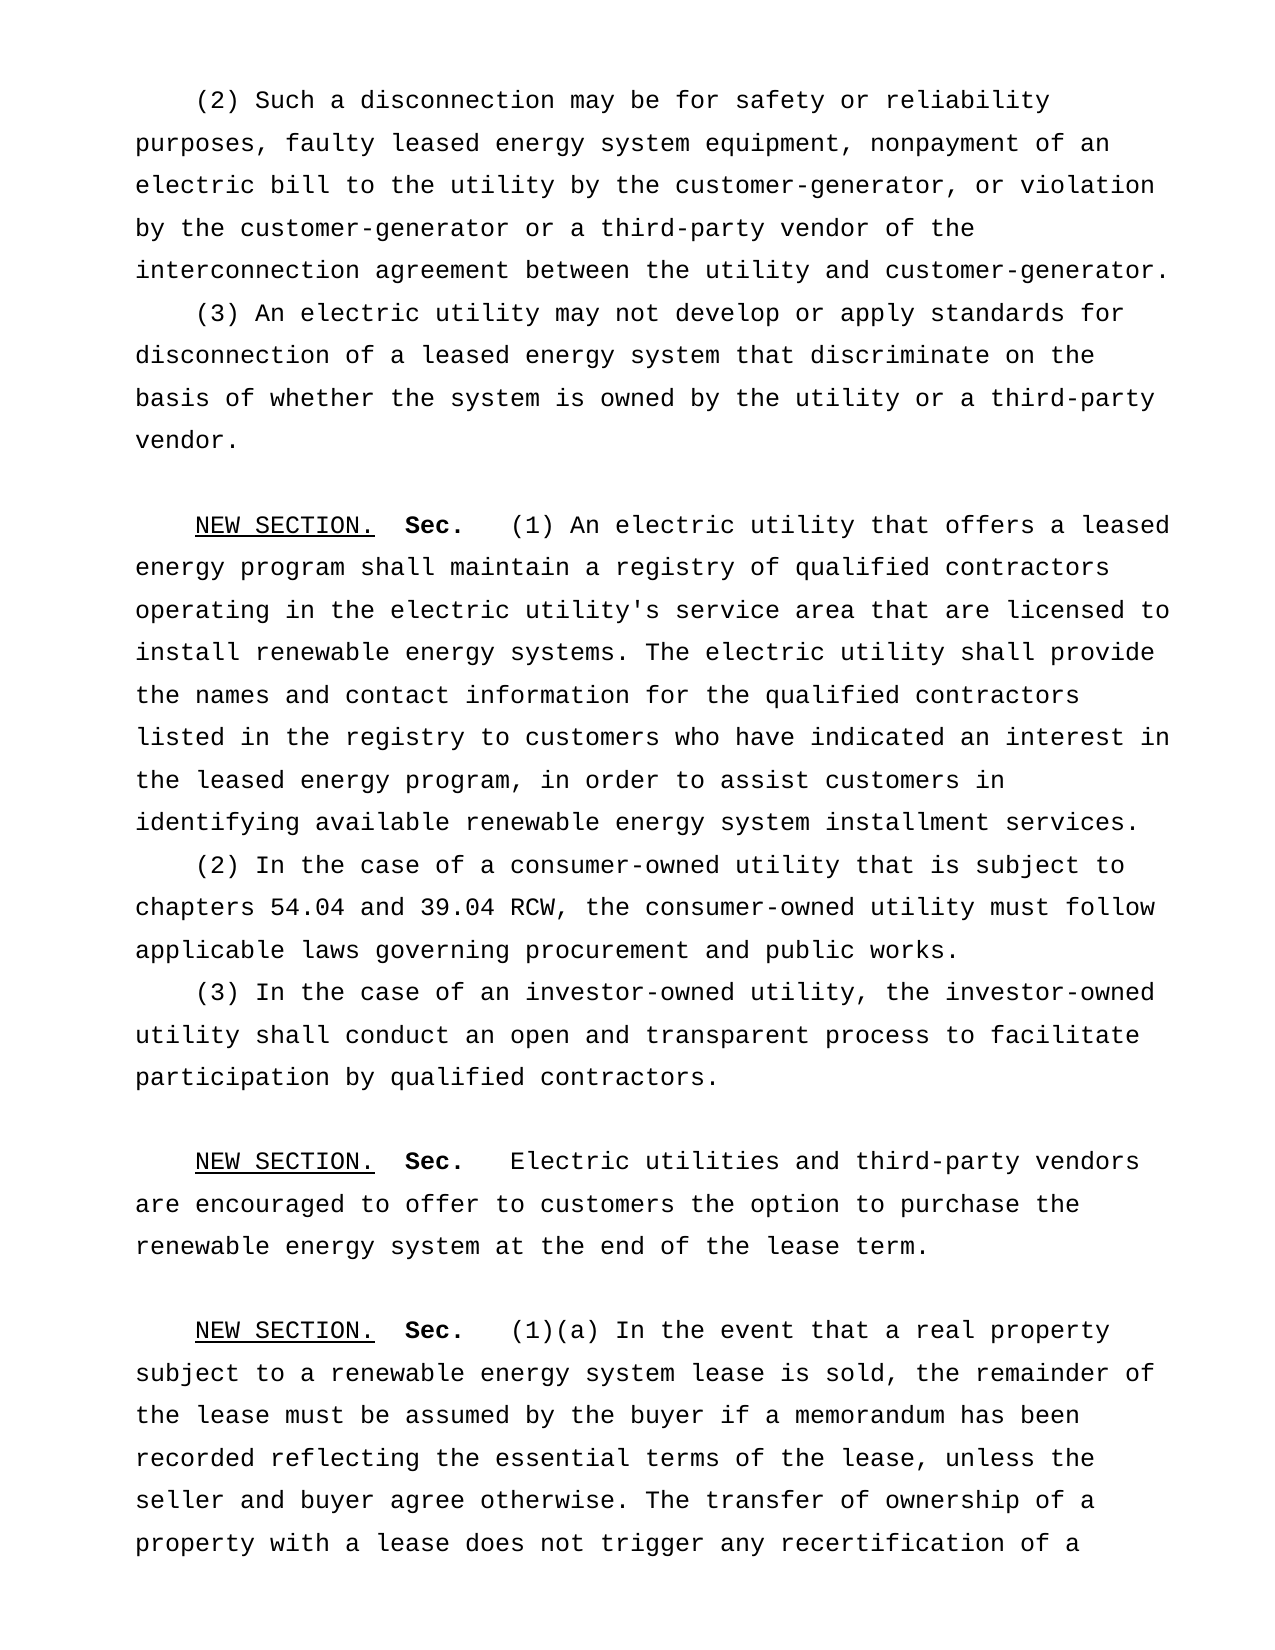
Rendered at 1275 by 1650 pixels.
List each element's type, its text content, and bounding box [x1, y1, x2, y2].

text (3) In the case of an investor-owned utility, the investor-owned utility shall conduct an open and transparent process to facilitate participation by qualified contractors. [135, 967, 1170, 1094]
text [135, 1305, 1170, 1560]
text (2) In the case of a consumer-owned utility that is subject to chapters 54.04 and 39.04 RCW, the consumer-owned utility must follow applicable laws governing procurement and public works. [135, 839, 1170, 967]
text NEW SECTION. Sec. Electric utilities and third-party vendors are encouraged to offer to customers the option to purchase the renewable energy system at the end of the lease term. [135, 1136, 1170, 1263]
text (2) Such a disconnection may be for safety or reliability purposes, faulty leased energy system equipment, nonpayment of an electric bill to the utility by the customer-generator, or violation by the customer-generator or a third-party vendor of the interconnection agreement between the utility and customer-generator. [135, 75, 1170, 287]
text (3) An electric utility may not develop or apply standards for disconnection of a leased energy system that discriminate on the basis of whether the system is owned by the utility or a third-party vendor. [135, 287, 1170, 457]
text NEW SECTION. Sec. (1) An electric utility that offers a leased energy program shall maintain a registry of qualified contractors operating in the electric utility's service area that are licensed to install renewable energy systems. The electric utility shall provide the names and contact information for the qualified contractors listed in the registry to customers who have indicated an interest in the leased energy program, in order to assist customers in identifying available renewable energy system installment services. [135, 499, 1170, 839]
